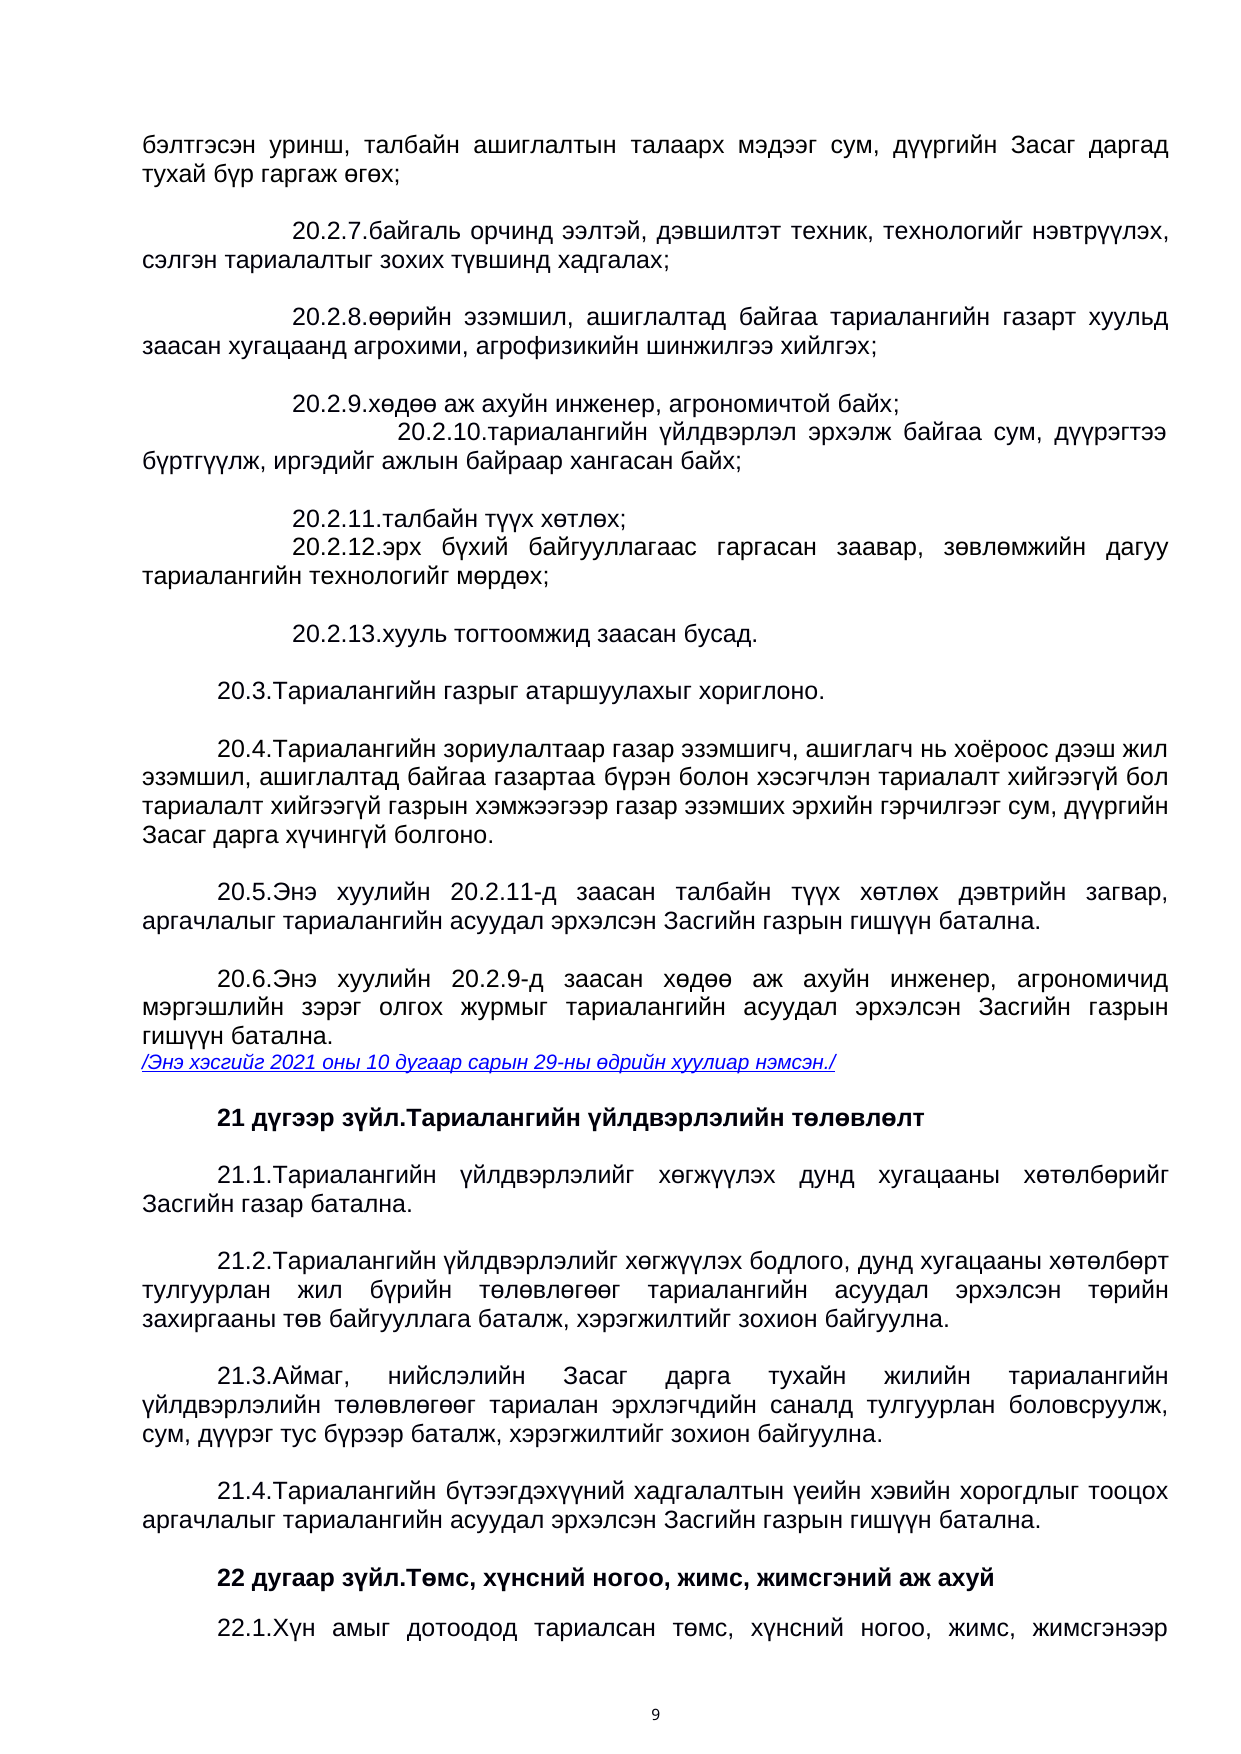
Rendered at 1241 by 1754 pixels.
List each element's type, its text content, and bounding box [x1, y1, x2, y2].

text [142, 1613, 1169, 1641]
text 20.2.13.хууль тогтоомжид заасан бусад. [142, 619, 1169, 647]
text 20.6.Энэ хуулийн 20.2.9-д заасан хөдөө аж ахуйн инженер, агрономичид мэргэшлийн зэрэг олгох журмыг тариалангийн асуудал эрхэлсэн Засгийн газрын гишүүн батална. [142, 964, 1169, 1050]
text 20.4.Тариалангийн зориулалтаар газар эзэмшигч, ашиглагч нь хоёроос дээш жил эзэмшил, ашиглалтад байгаа газартаа бүрэн болон хэсэгчлэн тариалалт хийгээгүй бол тариалалт хийгээгүй газрын хэмжээгээр газар эзэмших эрхийн гэрчилгээг сум, дүүргийн Засаг дарга хүчингүй болгоно. [142, 734, 1169, 849]
text 21.1.Тариалангийн үйлдвэрлэлийг хөгжүүлэх дунд хугацааны хөтөлбөрийг Засгийн газар батална. [142, 1160, 1169, 1218]
text 21.2.Тариалангийн үйлдвэрлэлийг хөгжүүлэх бодлого, дунд хугацааны хөтөлбөрт тулгуурлан жил бүрийн төлөвлөгөөг тариалангийн асуудал эрхэлсэн төрийн захиргааны төв байгууллага баталж, хэрэгжилтийг зохион байгуулна. [142, 1246, 1169, 1333]
text 21 дүгээр зүйл.Тариалангийн үйлдвэрлэлийн төлөвлөлт [142, 1103, 1169, 1131]
text 20.2.8.өөрийн эзэмшил, ашиглалтад байгаа тариалангийн газарт хуульд заасан хугацаанд агрохими, агрофизикийн шинжилгээ хийлгэх; [142, 302, 1169, 360]
text 20.2.12.эрх бүхий байгууллагаас гаргасан заавар, зөвлөмжийн дагуу тариалангийн технологийг мөрдөх; [142, 532, 1169, 590]
text 21.3.Аймаг, нийслэлийн Засаг дарга тухайн жилийн тариалангийн үйлдвэрлэлийн төлөвлөгөөг тариалан эрхлэгчдийн саналд тулгуурлан боловсруулж, сум, дүүрэг тус бүрээр баталж, хэрэгжилтийг зохион байгуулна. [142, 1361, 1169, 1448]
text /Энэ хэсгийг 2021 оны 10 дугаар сарын 29-ны өдрийн хуулиар нэмсэн./ [142, 1050, 1169, 1074]
text 20.2.10.тариалангийн үйлдвэрлэл эрхэлж байгаа сум, дүүрэгтээ бүртгүүлж, иргэдийг ажлын байраар хангасан байх; [142, 417, 1169, 475]
text 20.3.Тариалангийн газрыг атаршуулахыг хориглоно. [142, 676, 1169, 705]
text 20.5.Энэ хуулийн 20.2.11-д заасан талбайн түүх хөтлөх дэвтрийн загвар, аргачлалыг тариалангийн асуудал эрхэлсэн Засгийн газрын гишүүн батална. [142, 877, 1169, 935]
text 22 дугаар зүйл.Төмс, хүнсний ногоо, жимс, жимсгэний аж ахуй [142, 1563, 1169, 1591]
text 21.4.Тариалангийн бүтээгдэхүүний хадгалалтын үеийн хэвийн хорогдлыг тооцох аргачлалыг тариалангийн асуудал эрхэлсэн Засгийн газрын гишүүн батална. [142, 1476, 1169, 1534]
text 20.2.9.хөдөө аж ахуйн инженер, агрономичтой байх; [142, 389, 1169, 417]
text 20.2.7.байгаль орчинд ээлтэй, дэвшилтэт техник, технологийг нэвтрүүлэх, сэлгэн тариалалтыг зохих түвшинд хадгалах; [142, 216, 1169, 274]
text 20.2.11.талбайн түүх хөтлөх; [142, 504, 1169, 532]
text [142, 130, 1169, 187]
